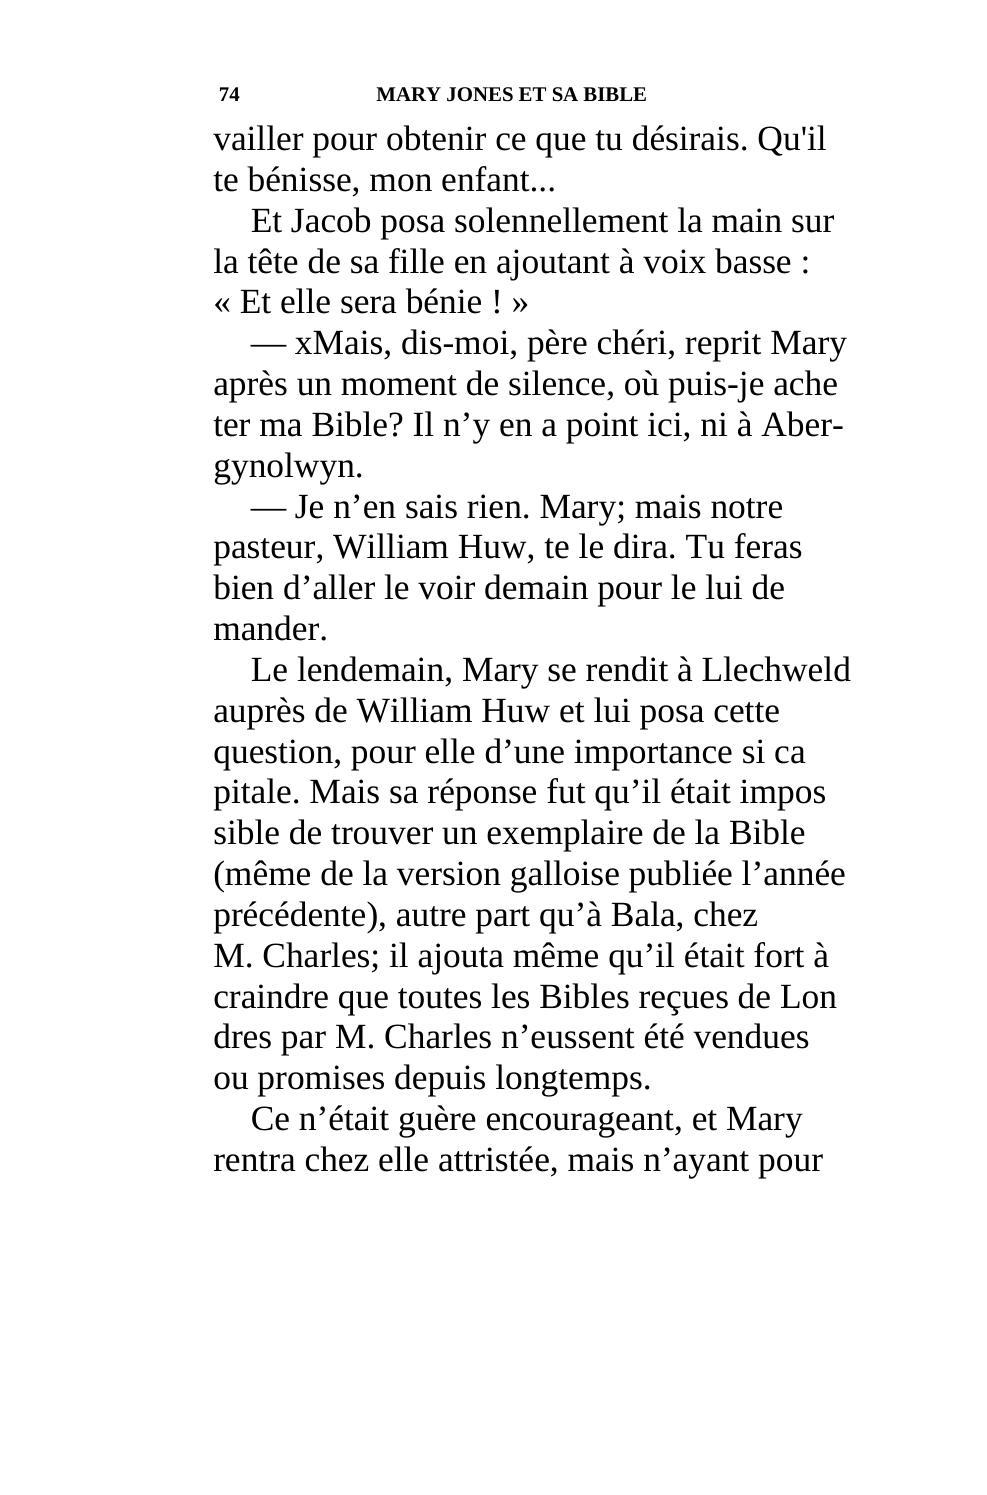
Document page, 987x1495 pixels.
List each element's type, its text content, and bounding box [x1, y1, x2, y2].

text auprès de William Huw et lui posa cette [213, 689, 919, 730]
text — Je n’en sais rien. Mary; mais notre [213, 485, 919, 526]
text ter ma Bible? Il n’y en a point ici, ni à Aber- [213, 403, 919, 444]
text « Et elle sera bénie ! » [213, 281, 919, 322]
text M. Charles; il ajouta même qu’il était fort à [213, 934, 919, 975]
text sible de trouver un exemplaire de la Bible [213, 812, 919, 852]
text Le lendemain, Mary se rendit à Llechweld [213, 648, 919, 689]
text ou promises depuis longtemps. [213, 1057, 919, 1097]
text pitale. Mais sa réponse fut qu’il était impos [213, 771, 919, 812]
text question, pour elle d’une importance si ca [213, 730, 919, 771]
text mander. [213, 607, 919, 648]
text rentra chez elle attristée, mais n’ayant pour [213, 1138, 919, 1179]
text gynolwyn. [213, 444, 919, 485]
text après un moment de silence, où puis-je ache [213, 362, 919, 403]
text (même de la version galloise publiée l’année [213, 852, 919, 893]
text dres par M. Charles n’eussent été vendues [213, 1016, 919, 1057]
text pasteur, William Huw, te le dira. Tu feras [213, 526, 919, 567]
text MARY JONES ET SA BIBLE [376, 82, 647, 106]
text Ce n’était guère encourageant, et Mary [213, 1097, 919, 1138]
text vailler pour obtenir ce que tu désirais. Qu'il [213, 117, 919, 158]
text la tête de sa fille en ajoutant à voix basse : [213, 240, 919, 281]
text précédente), autre part qu’à Bala, chez [213, 893, 919, 934]
text Et Jacob posa solennellement la main sur [213, 199, 919, 240]
text bien d’aller le voir demain pour le lui de [213, 567, 919, 607]
text — xMais, dis-moi, père chéri, reprit Mary [213, 322, 919, 362]
text 74 [219, 82, 239, 106]
text craindre que toutes les Bibles reçues de Lon [213, 975, 919, 1016]
text te bénisse, mon enfant... [213, 158, 919, 199]
